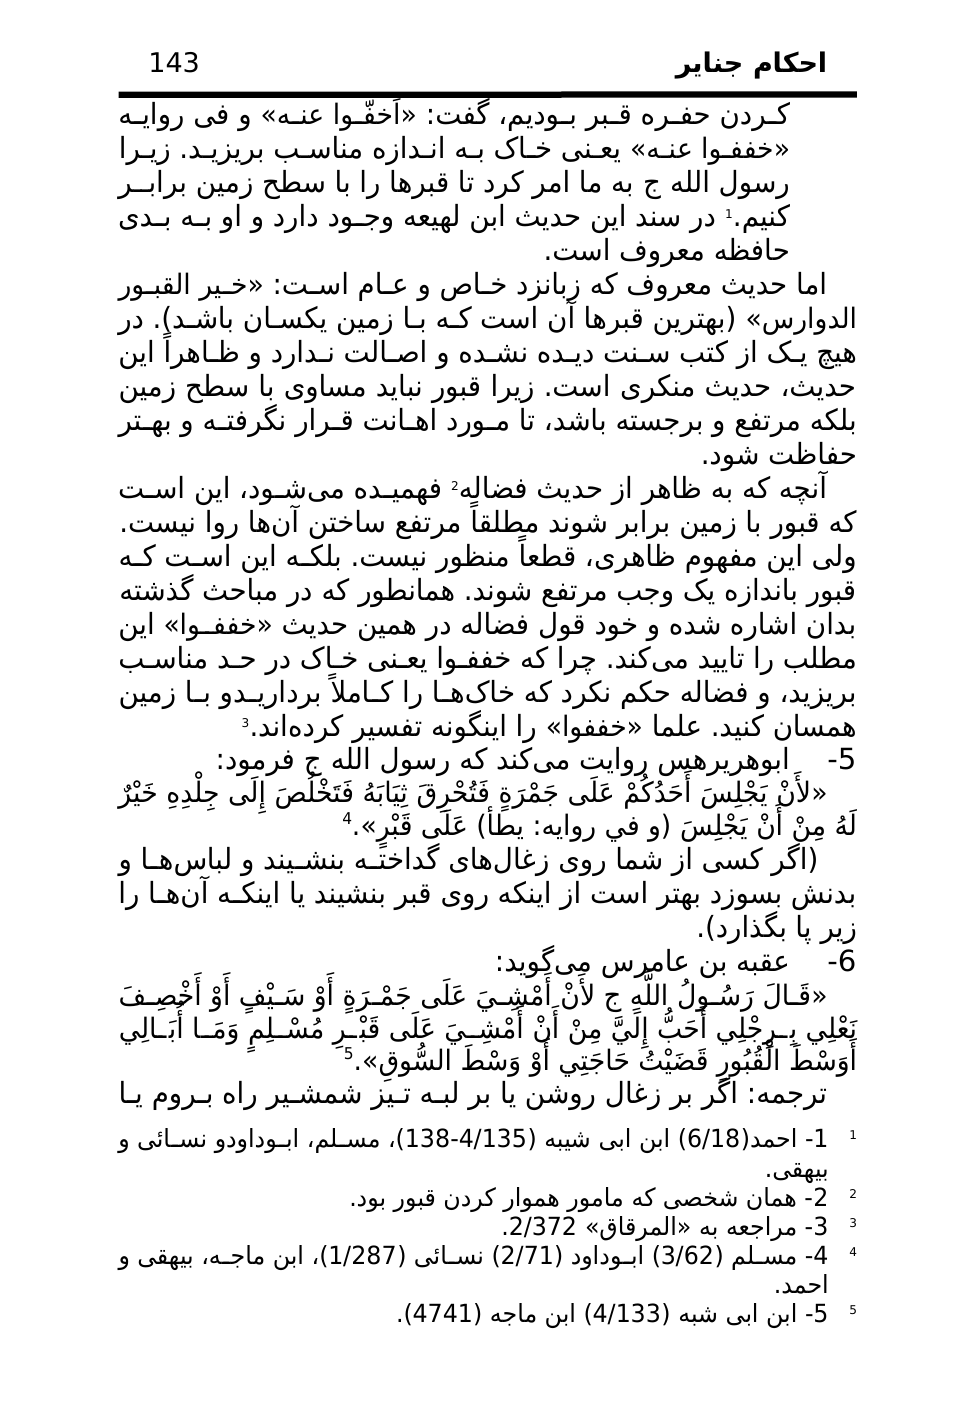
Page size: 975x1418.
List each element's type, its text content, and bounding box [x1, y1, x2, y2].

text «قَالَ رَسُولُ اللَّهِ ج لأَنْ أَمْشِيَ عَلَى جَمْرَةٍ أَوْ سَيْفٍ أَوْ أَخْصِفَ نَعْلِي بِرِجْلِي أَحَبُّ إِلَيَّ مِنْ أَنْ أَمْشِيَ عَلَى قَبْرِ مُسْلِمٍ وَمَا أُبَالِي أَوَسْطَ الْقُبُورِ قَضَيْتُ حَاجَتِي أَوْ وَسْطَ السُّوقِ». [118, 978, 857, 1077]
list ابوهریرهس روایت می‌کند که رسول الله ج فرمود: [118, 743, 827, 777]
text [118, 1077, 857, 1111]
text آنچه که به ظاهر از حدیث فضاله فهمیده می‌شود، این است که قبور با زمین برابر شوند مطلقاً مرتفع ساختن آن‌ها روا نیست. ولی این مفهوم ظاهری، قطعاً منظور نیست. بلکه این است که قبور باندازه یک وجب مرتفع شوند. همانطور که در مباحث گذشته بدان اشاره شده و خود قول فضاله در همین حدیث «خففوا» این مطلب را تایید می‌کند. چرا که خففوا یعنی خاک در حد مناسب بریزید، و فضاله حکم نکرد که خاک‌ها را کاملاً برداریدو با زمین همسان کنید. علما «خففوا» را اینگونه تفسیر کرده‌اند. [118, 471, 857, 743]
text (اگر کسی از شما روی زغال‌های گداخته بنشیند و لباس‌ها و بدنش بسوزد بهتر است از اینکه روی قبر بنشیند یا اینکه آن‌ها را زیر پا بگذارد). [118, 842, 857, 944]
list عقبه بن عامرس می‌گوید: [118, 944, 827, 978]
text «لأَنْ يَجْلِسَ أَحَدُكُمْ عَلَى جَمْرَةٍ فَتُحْرِقَ ثِيَابَهُ فَتَخْلُصَ إِلَى جِلْدِهِ خَيْرٌ لَهُ مِنْ أَنْ يَجْلِسَ (و في روايه: يطأ) عَلَى قَبْرٍ». [118, 777, 857, 842]
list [118, 98, 827, 267]
text اما حدیث معروف که زبانزد خاص و عام است: «خير القبور الدوارس» (بهترین قبرها آن است که با زمین یکسان باشد). در هیچ یک از کتب سنت دیده نشده و اصالت ندارد و ظاهراً این حدیث، حدیث منکری است. زیرا قبور نباید مساوی با سطح زمین بلکه مرتفع و برجسته باشد، تا مورد اهانت قرار نگرفته و بهتر حفاظت شود. [118, 267, 857, 471]
